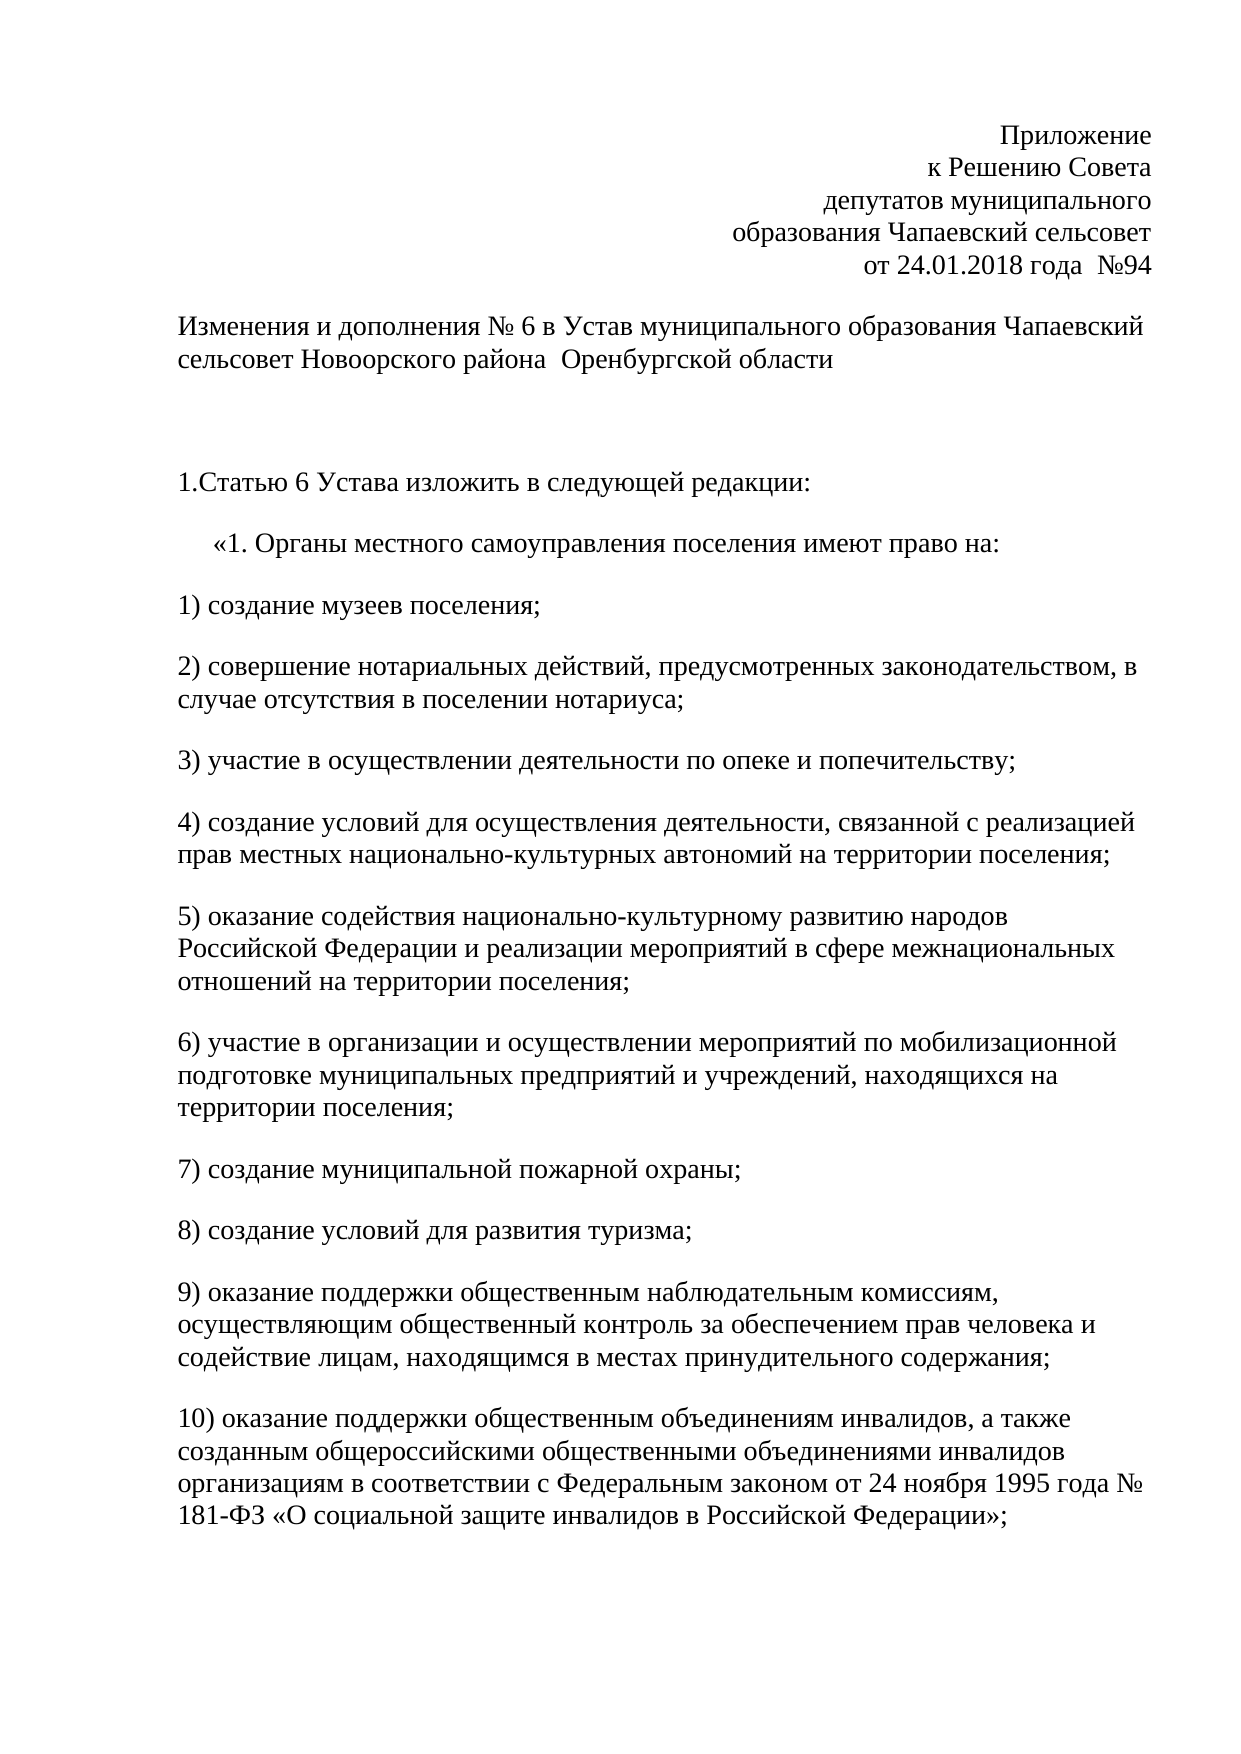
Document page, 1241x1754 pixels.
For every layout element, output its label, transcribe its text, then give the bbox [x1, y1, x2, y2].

text 10) оказание поддержки общественным объединениям инвалидов, а также созданным общероссийскими общественными объединениями инвалидов организациям в соответствии с Федеральным законом от 24 ноября 1995 года № 181-ФЗ «О социальной защите инвалидов в Российской Федерации»; [177, 1401, 1152, 1531]
text Приложение [177, 118, 1152, 151]
text образования Чапаевский сельсовет [177, 215, 1152, 248]
text 6) участие в организации и осуществлении мероприятий по мобилизационной подготовке муниципальных предприятий и учреждений, находящихся на территории поселения; [177, 1025, 1152, 1122]
text Изменения и дополнения № 6 в Устав муниципального образования Чапаевский сельсовет Новоорского района Оренбургской области [177, 309, 1152, 374]
text 2) совершение нотариальных действий, предусмотренных законодательством, в случае отсутствия в поселении нотариуса; [177, 649, 1152, 714]
text 3) участие в осуществлении деятельности по опеке и попечительству; [177, 743, 1152, 776]
text «1. Органы местного самоуправления поселения имеют право на: [177, 526, 1152, 559]
text 7) создание муниципальной пожарной охраны; [177, 1152, 1152, 1184]
text 8) создание условий для развития туризма; [177, 1213, 1152, 1246]
text к Решению Совета [177, 151, 1152, 183]
text от 24.01.2018 года №94 [177, 248, 1152, 280]
text депутатов муниципального [177, 183, 1152, 215]
text 1) создание музеев поселения; [177, 588, 1152, 620]
text 1.Статью 6 Устава изложить в следующей редакции: [177, 465, 1152, 497]
text 4) создание условий для осуществления деятельности, связанной с реализацией прав местных национально-культурных автономий на территории поселения; [177, 805, 1152, 870]
text 5) оказание содействия национально-культурному развитию народов Российской Федерации и реализации мероприятий в сфере межнациональных отношений на территории поселения; [177, 899, 1152, 996]
text 9) оказание поддержки общественным наблюдательным комиссиям, осуществляющим общественный контроль за обеспечением прав человека и содействие лицам, находящимся в местах принудительного содержания; [177, 1275, 1152, 1372]
